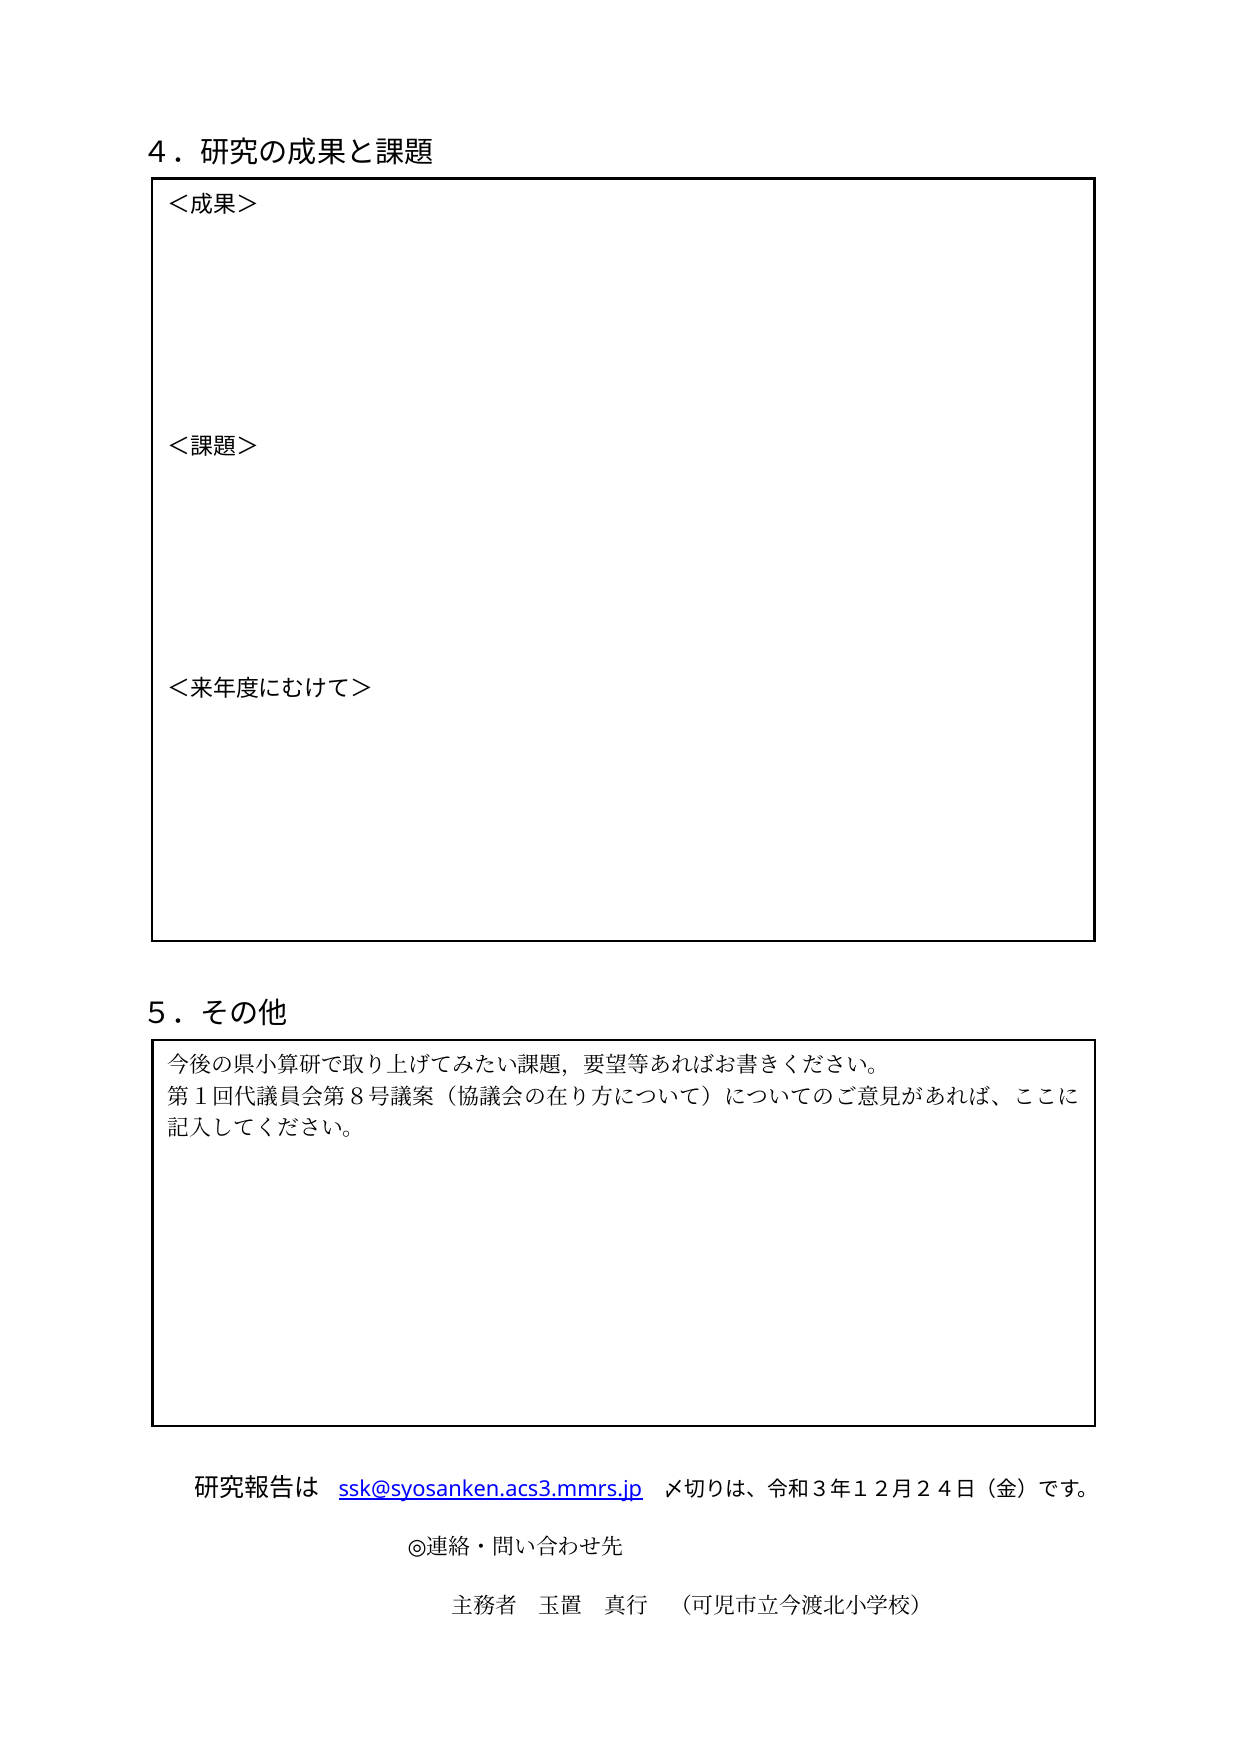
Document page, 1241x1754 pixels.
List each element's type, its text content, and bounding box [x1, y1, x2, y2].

text ４．研究の成果と課題 [142, 120, 1098, 179]
text ５．その他 [142, 981, 1098, 1040]
text 研究報告は ssk@syosanken.acs3.mmrs.jp 〆切りは、令和３年１２月２４日（金）です。 [142, 1456, 1098, 1515]
text ◎連絡・問い合わせ先 [385, 1515, 1098, 1574]
text 主務者 玉置 真行 （可児市立今渡北小学校） [385, 1574, 1098, 1634]
